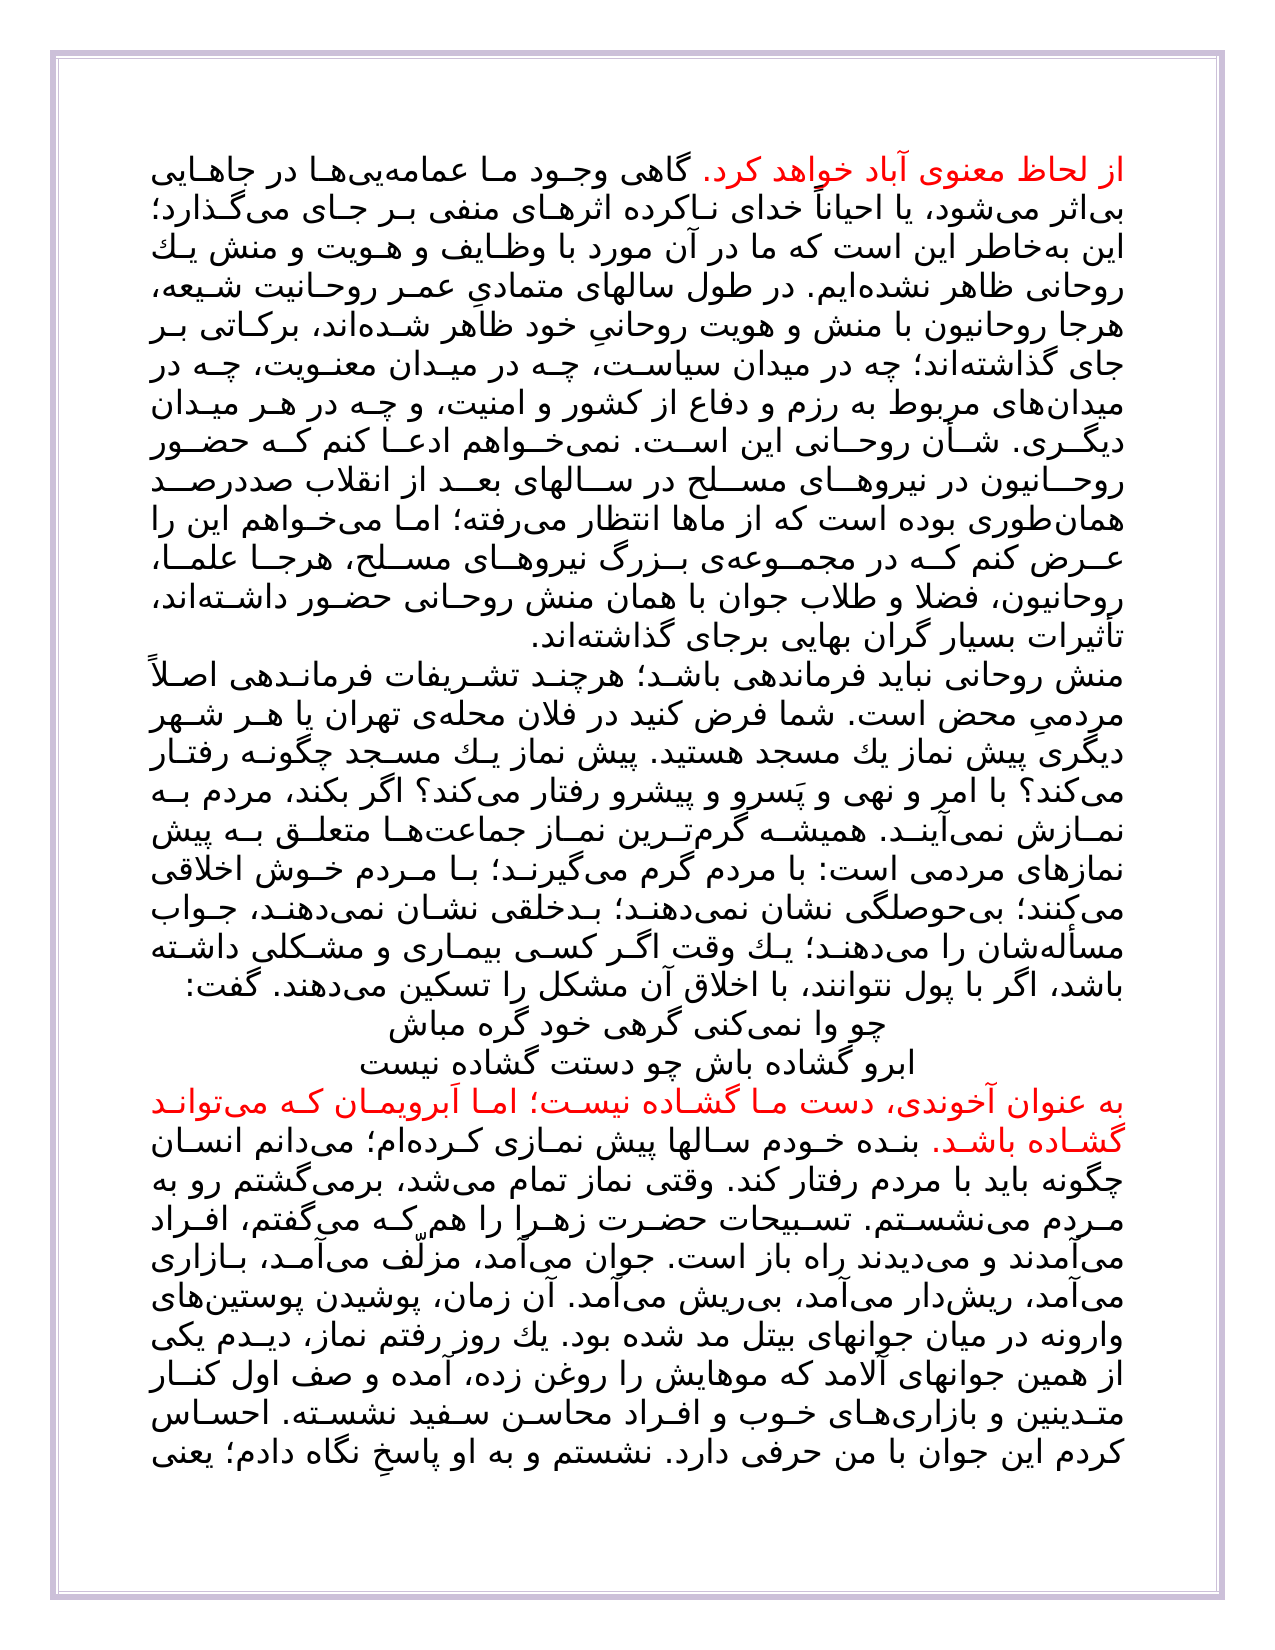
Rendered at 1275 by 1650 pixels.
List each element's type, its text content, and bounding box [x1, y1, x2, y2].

text ابرو گشاده باش چو دستت گشاده نيست [150, 1044, 1125, 1082]
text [150, 150, 1125, 655]
text چو وا نمى‌كنى گرهى خود گره مباش [150, 1005, 1125, 1044]
text منش روحانى نبايد فرماندهى باشد؛ هرچند تشريفات فرماندهى اصلاً مردمىِ محض است. شما فرض كنيد در فلان محله‌ى تهران يا هر شهر ديگرى پيش نماز يك مسجد هستيد. پيش نماز يك مسجد چگونه رفتار مى‌كند؟ با امر و نهى و پَسرو و پيشرو رفتار مى‌كند؟ اگر بكند، مردم به نمازش نمى‌آيند. هميشه گرم‌ترين نماز جماعت‌ها متعلق به پيش نمازهاى مردمى است: با مردم گرم مى‌گيرند؛ با مردم خوش اخلاقى مى‌كنند؛ بى‌حوصلگى نشان نمى‌دهند؛ بدخلقى نشان نمى‌دهند، جواب مسأله‌شان را مى‌دهند؛ يك وقت اگر كسى بيمارى و مشكلى داشته باشد، اگر با پول نتوانند، با اخلاق آن مشكل را تسكين مى‌دهند. گفت: [150, 655, 1125, 1005]
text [150, 1082, 1125, 1471]
